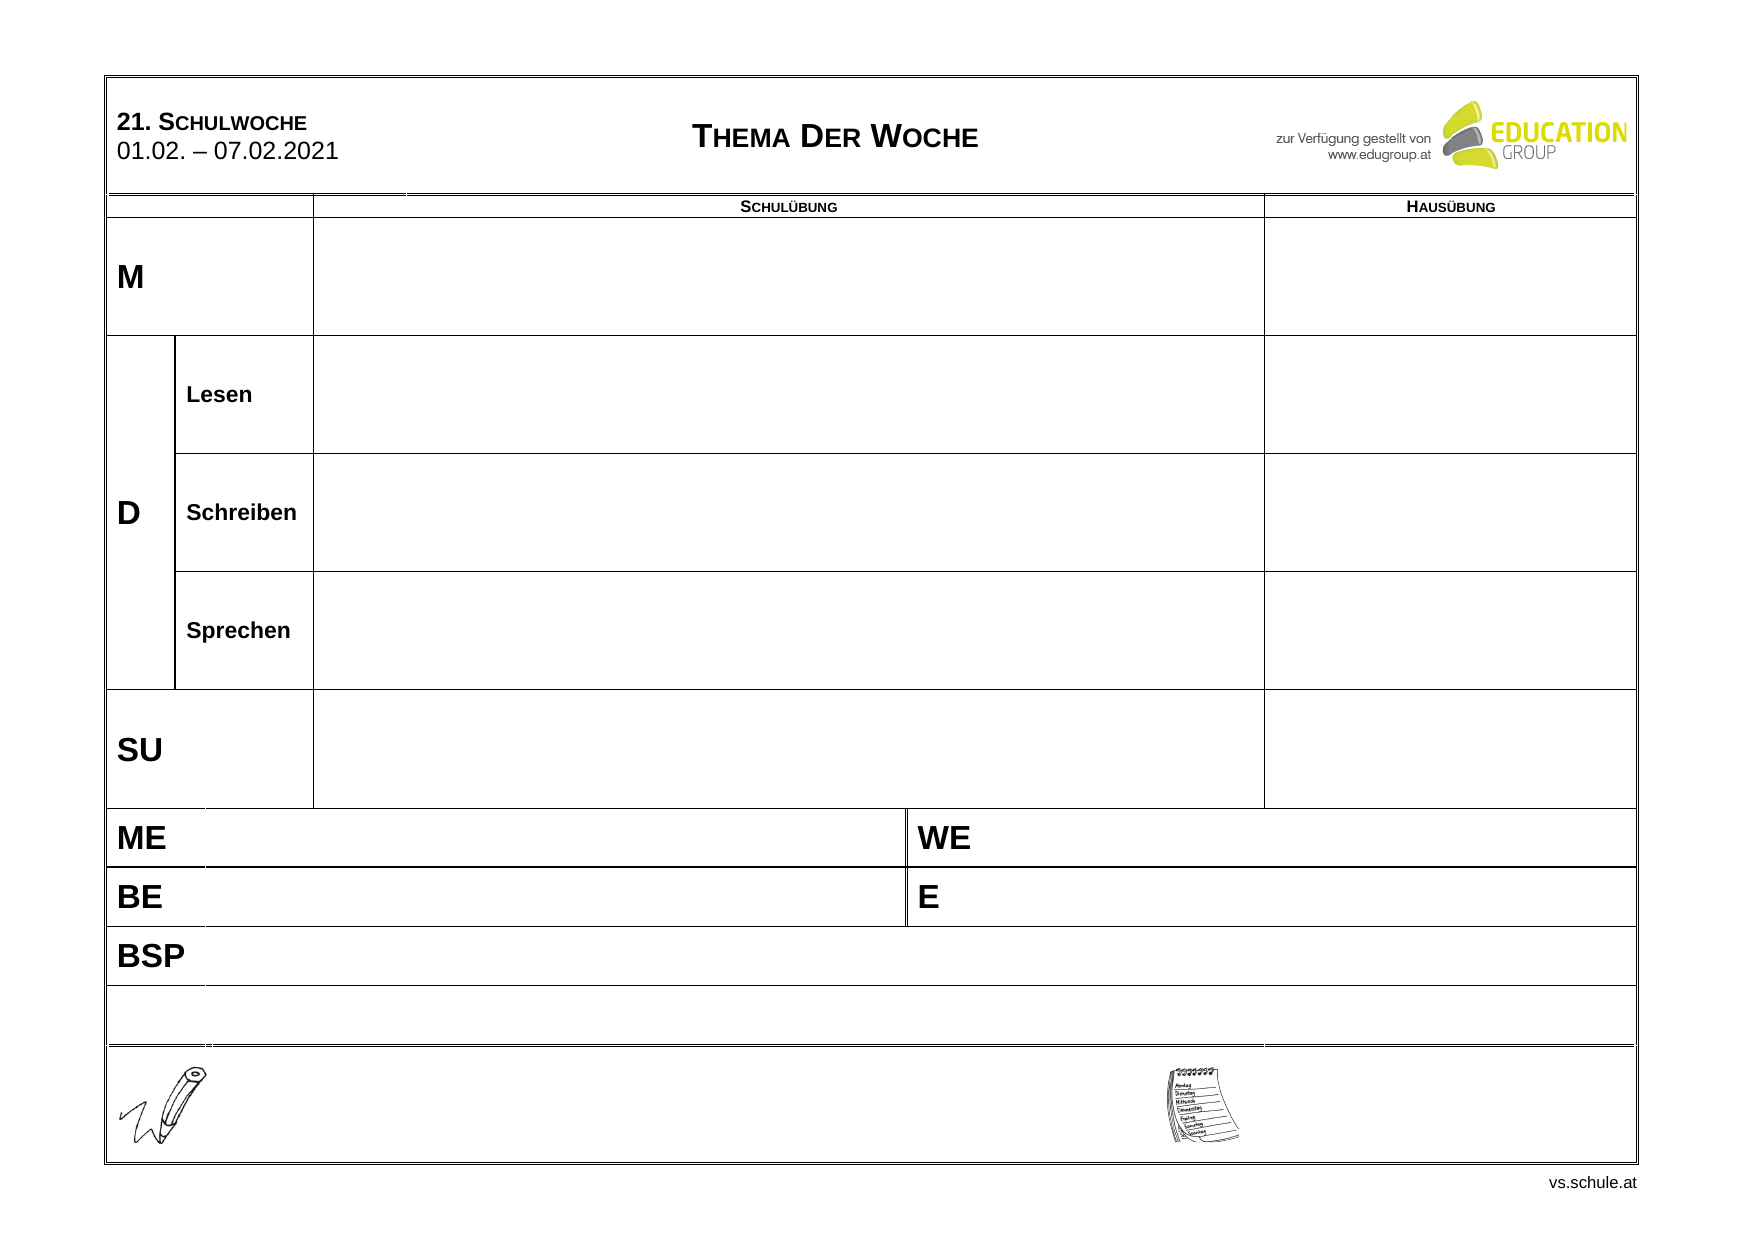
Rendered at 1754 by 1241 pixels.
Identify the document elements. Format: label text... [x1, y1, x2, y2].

picture [116, 1056, 211, 1149]
table_cell [1265, 572, 1636, 689]
table_cell BE [107, 868, 205, 926]
table_cell [206, 986, 1636, 1044]
table_cell ME [107, 809, 205, 866]
picture [1276, 100, 1627, 171]
table_cell WE [908, 809, 1636, 866]
table_cell [206, 809, 905, 866]
table_cell [314, 572, 1264, 689]
table_cell D [107, 336, 174, 689]
table_cell [1265, 690, 1636, 807]
table_cell [1265, 336, 1636, 453]
picture [1167, 1067, 1239, 1143]
table_cell SU [107, 690, 313, 807]
table_cell [107, 986, 205, 1044]
table_cell Lesen [176, 336, 313, 453]
table_cell E [908, 868, 1636, 926]
table_cell [206, 868, 905, 926]
table_cell [1265, 218, 1636, 335]
table_cell Schreiben [176, 454, 313, 571]
table_cell [213, 1047, 1264, 1162]
table_cell [107, 1044, 212, 1162]
table_header 21. Schulwoche 01.02. – 07.02.2021 [107, 78, 406, 193]
text vs.schule.at [118, 75, 1725, 1194]
table_cell [314, 454, 1264, 571]
table_header [1265, 78, 1636, 193]
table_cell [1265, 1044, 1636, 1162]
table_cell [314, 690, 1264, 807]
table_cell [206, 927, 1636, 984]
table_cell [314, 336, 1264, 453]
table_cell [105, 193, 313, 217]
table_cell [314, 218, 1264, 335]
table_cell Schulübung [314, 196, 1264, 217]
table_cell Hausübung [1265, 193, 1638, 217]
table_cell Sprechen [176, 572, 313, 689]
table_cell [1265, 454, 1636, 571]
table_cell M [107, 218, 313, 335]
table_cell BSP [107, 927, 205, 984]
table_header Thema Der Woche [407, 78, 1264, 193]
